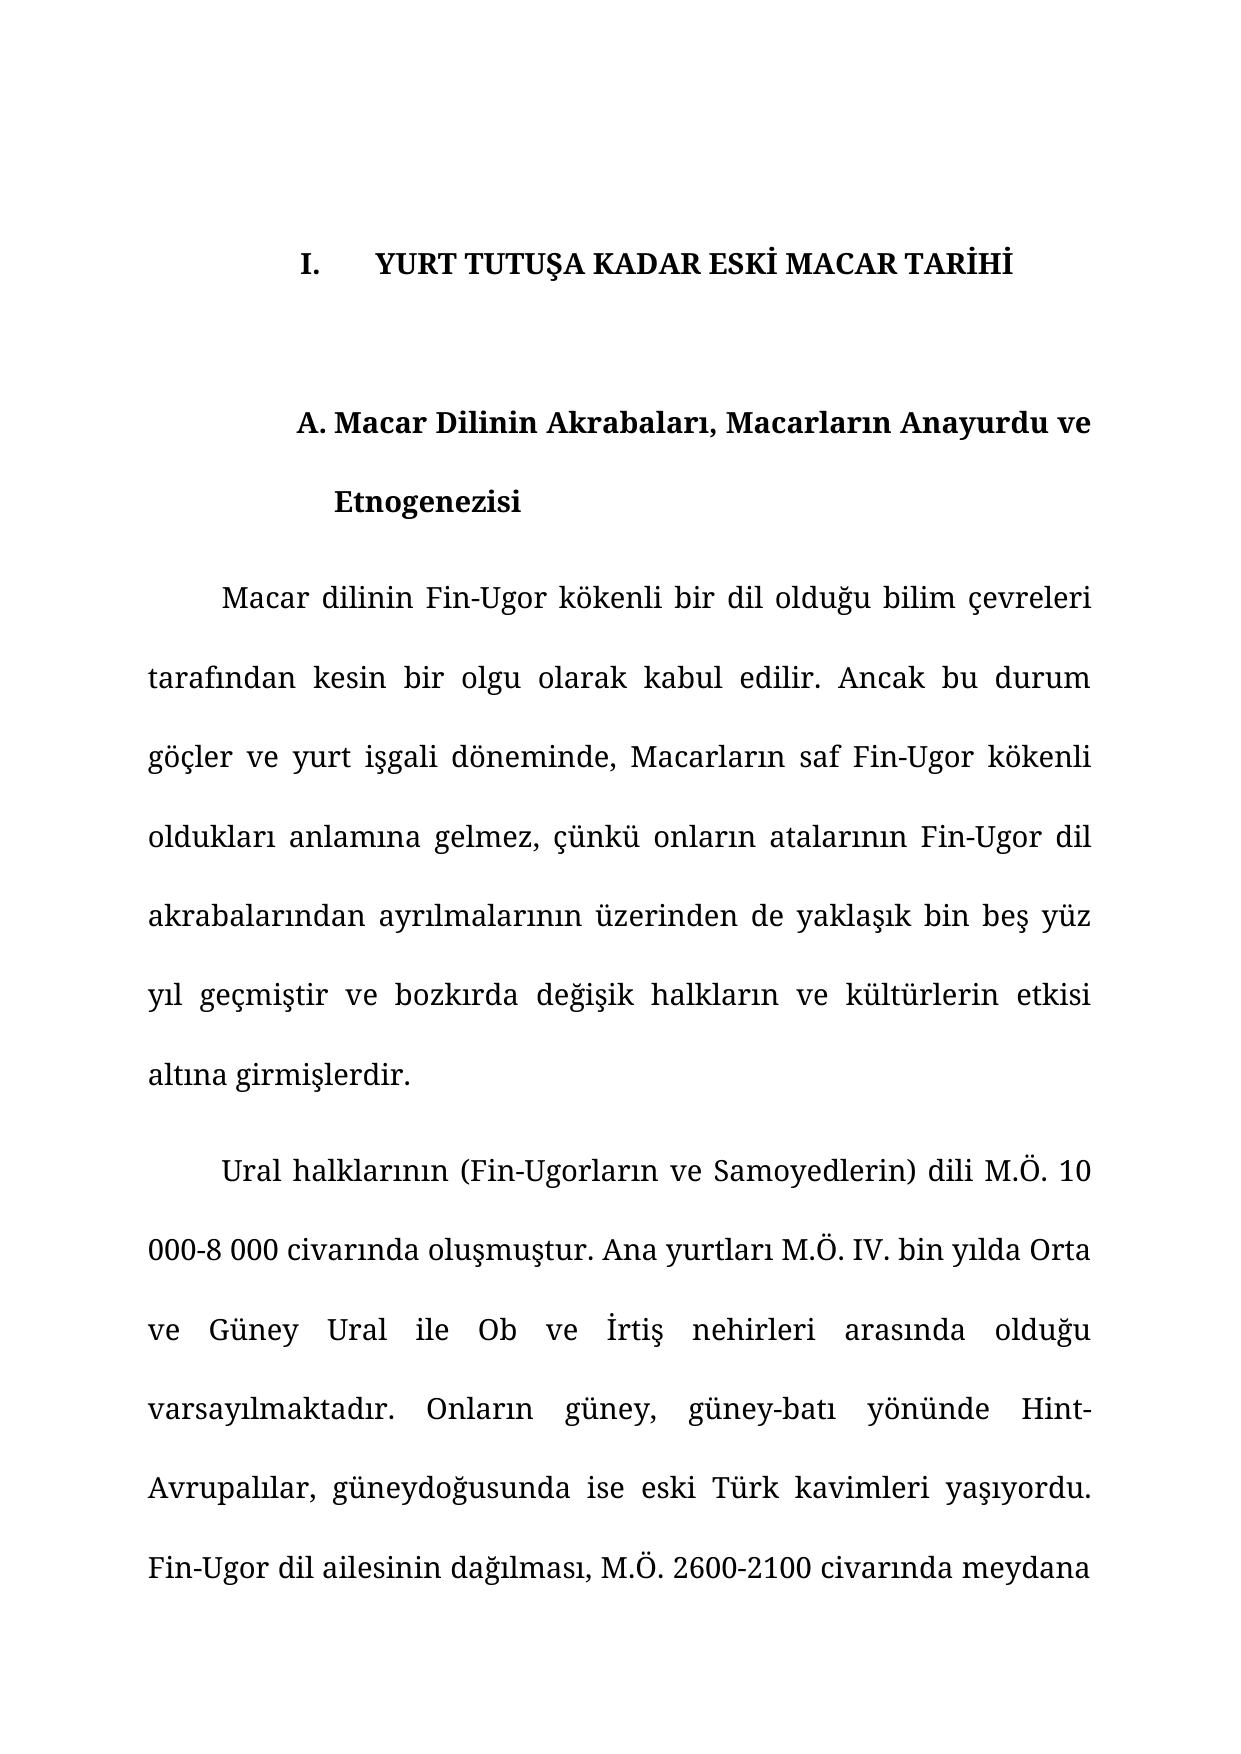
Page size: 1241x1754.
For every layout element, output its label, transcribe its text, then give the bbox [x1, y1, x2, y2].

list YURT TUTUŞA KADAR ESKİ MACAR TARİHİ [221, 244, 1093, 283]
text Macar dilinin Fin-Ugor kökenli bir dil olduğu bilim çevreleri tarafından kesin bir olgu olarak kabul edilir. Ancak bu durum göçler ve yurt işgali döneminde, Macarların saf Fin-Ugor kökenli oldukları anlamına gelmez, çünkü onların atalarının Fin-Ugor dil akrabalarından ayrılmalarının üzerinden de yaklaşık bin beş yüz yıl geçmiştir ve bozkırda değişik halkların ve kültürlerin etkisi altına girmişlerdir. [148, 578, 1093, 1094]
list Macar Dilinin Akrabaları, Macarların Anayurdu ve Etnogenezisi [296, 402, 1093, 521]
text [148, 1150, 1093, 1587]
